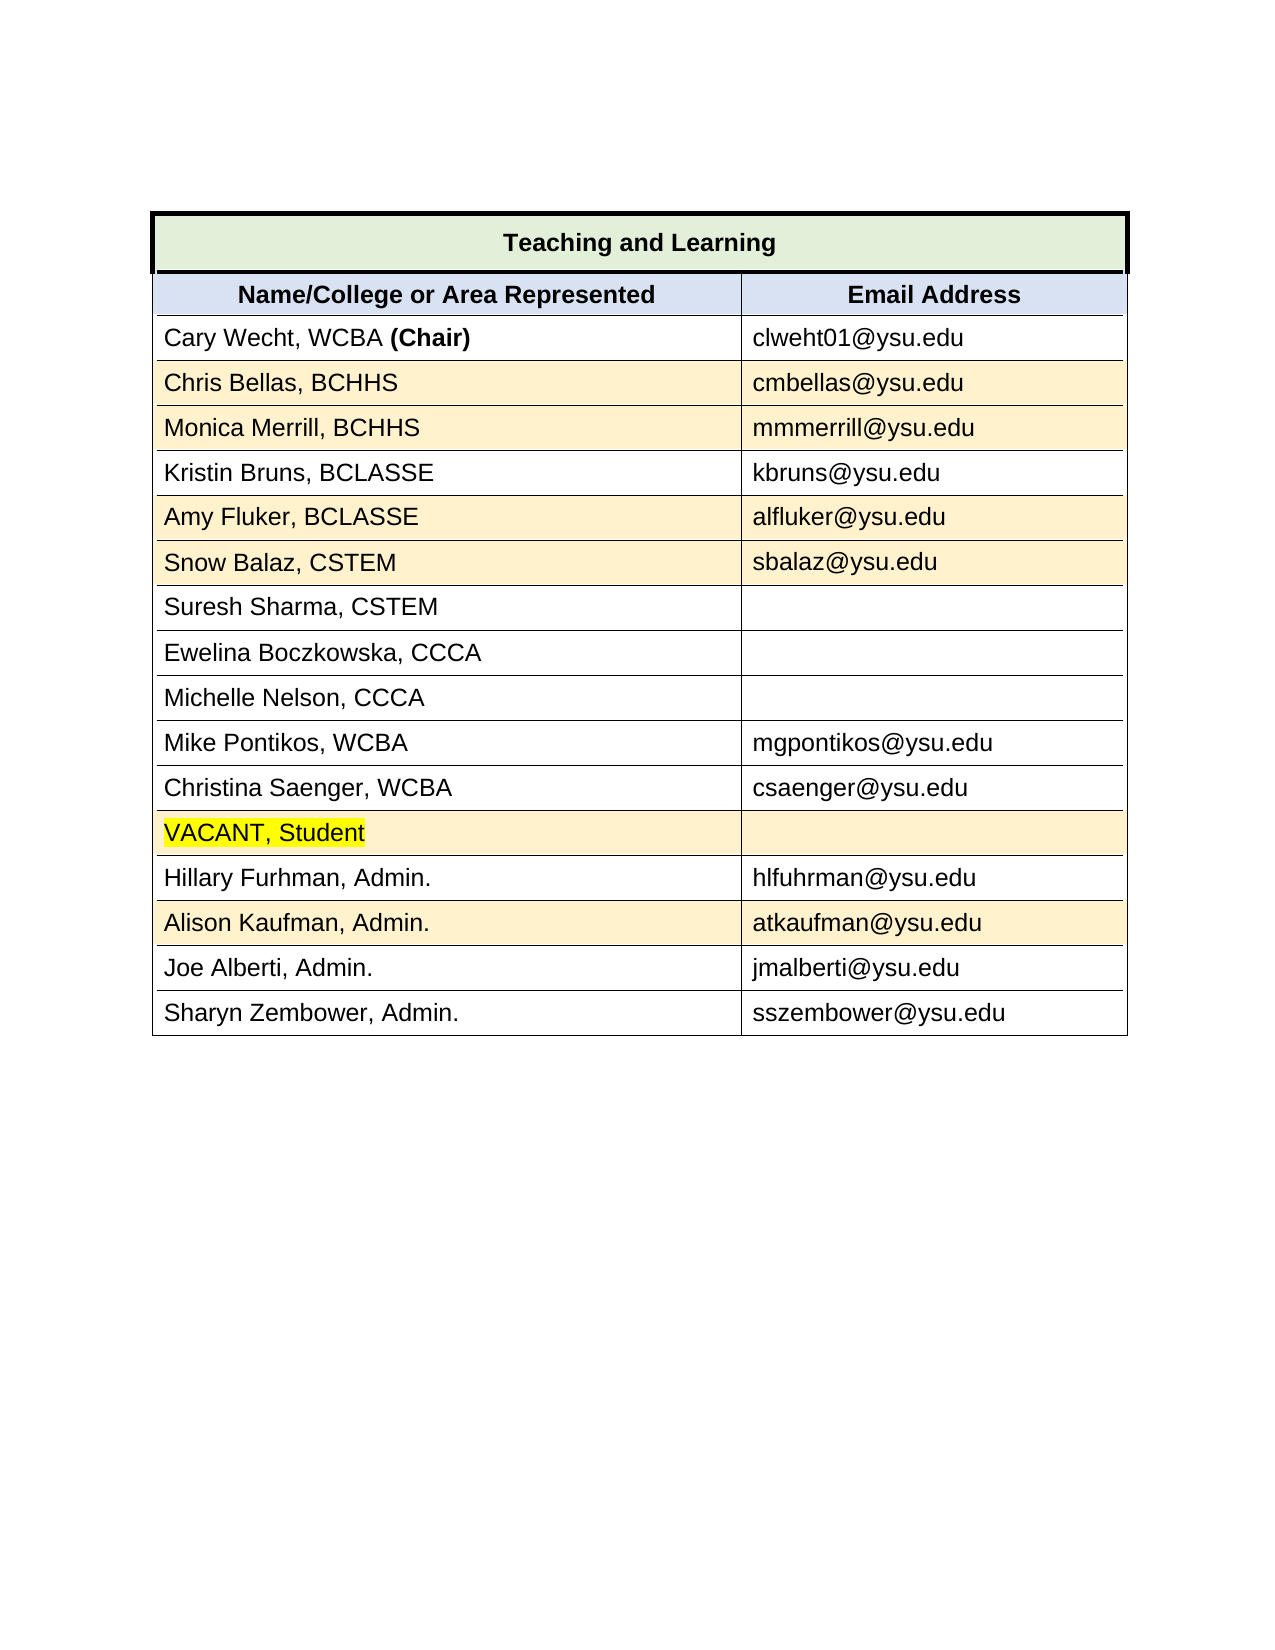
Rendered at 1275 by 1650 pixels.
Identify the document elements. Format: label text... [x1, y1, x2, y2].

table_cell mgpontikos@ysu.edu [742, 720, 1127, 764]
table_cell Sharyn Zembower, Admin. [153, 990, 741, 1034]
table_cell Email Address [742, 270, 1127, 314]
table_cell Michelle Nelson, CCCA [153, 675, 741, 719]
table_cell Hillary Furhman, Admin. [153, 855, 741, 899]
table_cell csaenger@ysu.edu [742, 765, 1127, 809]
table_cell atkaufman@ysu.edu [742, 900, 1127, 944]
table_cell [742, 675, 1127, 719]
table_cell alfluker@ysu.edu [742, 495, 1127, 539]
table_cell sbalaz@ysu.edu [742, 540, 1127, 584]
table_cell hlfuhrman@ysu.edu [742, 855, 1127, 899]
table_cell Alison Kaufman, Admin. [153, 900, 741, 944]
table_cell Mike Pontikos, WCBA [153, 720, 741, 764]
table_cell Amy Fluker, BCLASSE [153, 495, 741, 539]
table_header Teaching and Learning [155, 216, 1125, 269]
table_cell [742, 585, 1127, 629]
table_cell Ewelina Boczkowska, CCCA [153, 630, 741, 674]
table_cell Snow Balaz, CSTEM [153, 540, 741, 584]
table_cell [742, 630, 1127, 674]
table_cell Christina Saenger, WCBA [153, 765, 741, 809]
table_cell Kristin Bruns, BCLASSE [153, 450, 741, 494]
table_cell cmbellas@ysu.edu [742, 360, 1127, 404]
table_cell mmmerrill@ysu.edu [742, 405, 1127, 449]
table_cell jmalberti@ysu.edu [742, 945, 1127, 989]
table_cell Chris Bellas, BCHHS [153, 360, 741, 404]
table_cell Monica Merrill, BCHHS [153, 405, 741, 449]
table_cell kbruns@ysu.edu [742, 450, 1127, 494]
table_cell Joe Alberti, Admin. [153, 945, 741, 989]
table_cell sszembower@ysu.edu [742, 990, 1127, 1034]
table_cell clweht01@ysu.edu [742, 315, 1127, 359]
table_cell [742, 810, 1127, 854]
table_cell Suresh Sharma, CSTEM [153, 585, 741, 629]
table_cell Cary Wecht, WCBA (Chair) [153, 315, 741, 359]
table_cell Name/College or Area Represented [153, 270, 741, 314]
table_cell VACANT, Student [153, 810, 741, 854]
